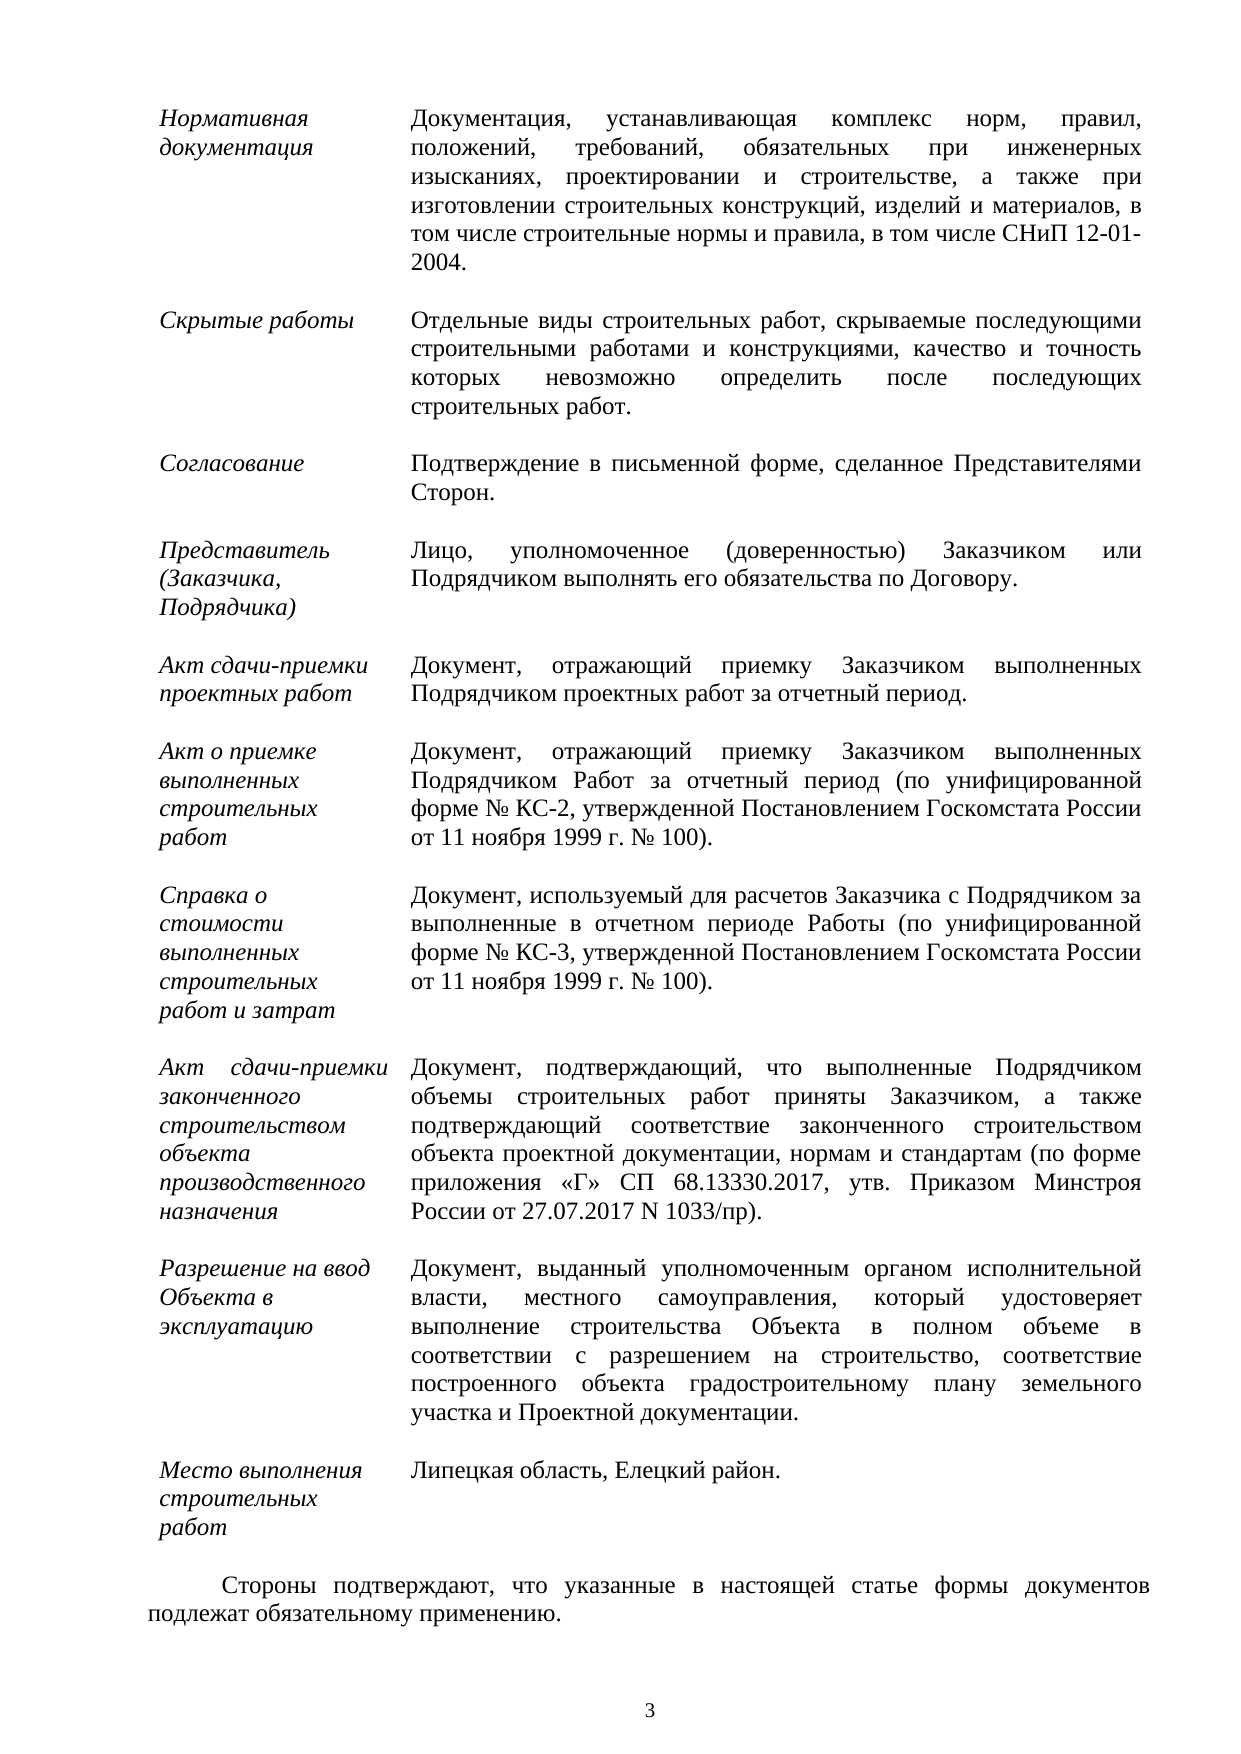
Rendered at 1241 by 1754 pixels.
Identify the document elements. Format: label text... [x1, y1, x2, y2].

text Стороны подтверждают, что указанные в настоящей статье формы документов подлежат обязательному применению. [148, 1570, 1152, 1627]
table_cell Акт сдачи-приемки законченного строительством объекта производственного назначения [148, 1024, 399, 1253]
table_cell Нормативная документация [148, 104, 399, 276]
table_cell Акт сдачи-приемки проектных работ Акт о приемке выполненных строительных работ [148, 621, 399, 851]
table_cell Представитель (Заказчика, Подрядчика) [148, 535, 399, 621]
table_cell Разрешение на ввод Объекта в эксплуатацию [148, 1254, 399, 1426]
table_cell Документ, выданный уполномоченным органом исполнительной власти, местного самоуправления, который удостоверяет выполнение строительства Объекта в полном объеме в соответствии с разрешением на строительство, соответствие построенного объекта градостроительному плану земельного участка и Проектной документации. [399, 1254, 1153, 1426]
table_cell Документ, отражающий приемку Заказчиком выполненных Подрядчиком проектных работ за отчетный период. Документ, отражающий приемку Заказчиком выполненных Подрядчиком Работ за отчетный период (по унифицированной форме № КС-2, утвержденной Постановлением Госкомстата России от 11 ноября 1999 г. № 100). [399, 621, 1153, 851]
table_cell Документация, устанавливающая комплекс норм, правил, положений, требований, обязательных при инженерных изысканиях, проектировании и строительстве, а также при изготовлении строительных конструкций, изделий и материалов, в том числе строительные нормы и правила, в том числе СНиП 12-01-2004. [399, 104, 1153, 276]
table_cell Справка о стоимости выполненных строительных работ и затрат [148, 851, 399, 1023]
table_cell Место выполнения строительных работ [148, 1426, 399, 1541]
table_cell Документ, подтверждающий, что выполненные Подрядчиком объемы строительных работ приняты Заказчиком, а также подтверждающий соответствие законченного строительством объекта проектной документации, нормам и стандартам (по форме приложения «Г» СП 68.13330.2017, утв. Приказом Минстроя России от 27.07.2017 N 1033/пр). [399, 1024, 1153, 1253]
table_cell Согласование [148, 449, 399, 535]
table_cell Лицо, уполномоченное (доверенностью) Заказчиком или Подрядчиком выполнять его обязательства по Договору. [399, 535, 1153, 621]
table_cell Отдельные виды строительных работ, скрываемые последующими строительными работами и конструкциями, качество и точность которых невозможно определить после последующих строительных работ. [399, 276, 1153, 448]
table_cell Скрытые работы [148, 276, 399, 448]
table_cell Подтверждение в письменной форме, сделанное Представителями Сторон. [399, 449, 1153, 535]
table_cell Документ, используемый для расчетов Заказчика с Подрядчиком за выполненные в отчетном периоде Работы (по унифицированной форме № КС-3, утвержденной Постановлением Госкомстата России от 11 ноября 1999 г. № 100). [399, 851, 1153, 1023]
table_cell Липецкая область, Елецкий район. [399, 1426, 1153, 1541]
